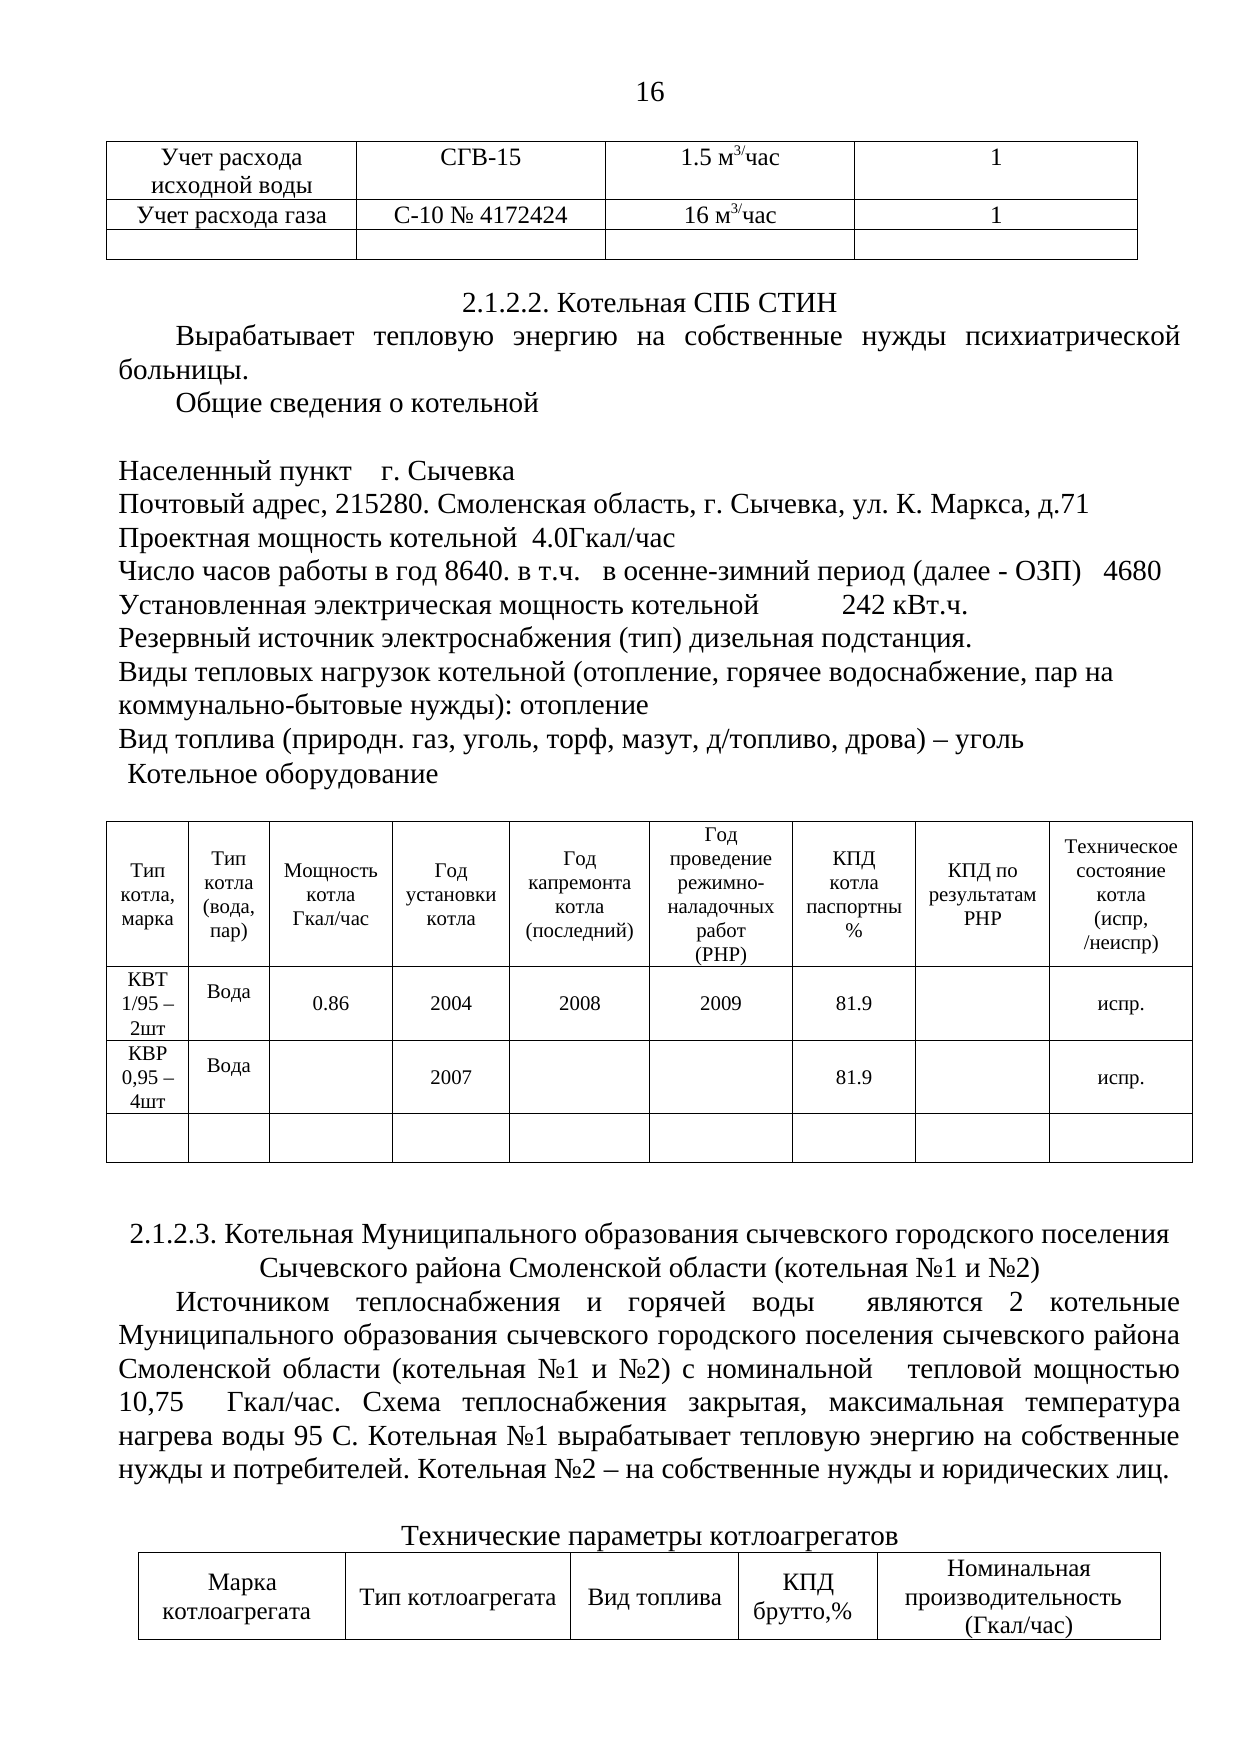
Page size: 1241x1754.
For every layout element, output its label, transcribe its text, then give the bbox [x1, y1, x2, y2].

text Источником теплоснабжения и горячей воды являются 2 котельные Муниципального образования сычевского городского поселения сычевского района Смоленской области (котельная №1 и №2) с номинальной тепловой мощностью 10,75 Гкал/час. Схема теплоснабжения закрытая, максимальная температура нагрева воды 95 С. Котельная №1 вырабатывает тепловую энергию на собственные нужды и потребителей. Котельная №2 – на собственные нужды и юридических лиц. [118, 1284, 1181, 1485]
table_cell С-10 № 4172424 [357, 200, 605, 229]
table_cell [107, 230, 356, 259]
table_header КПД по результатам РНР [916, 822, 1049, 966]
table_cell испр. [1050, 1041, 1192, 1113]
table_cell [606, 230, 854, 259]
text Технические параметры котлоагрегатов [118, 1518, 1181, 1552]
table_header Тип котла (вода, пар) [189, 822, 269, 966]
table_cell Учет расхода исходной воды [107, 142, 356, 199]
table_cell [650, 1041, 792, 1113]
table_cell 81.9 [793, 1041, 915, 1113]
table_cell [650, 1114, 792, 1162]
table_cell [107, 1114, 188, 1162]
table_cell [510, 1114, 649, 1162]
table_cell [510, 1041, 649, 1113]
table_header Тип котлоагрегата [346, 1553, 570, 1639]
text Вид топлива (природн. газ, уголь, торф, мазут, д/топливо, дрова) – уголь [118, 721, 1181, 754]
table_header Год установки котла [393, 822, 509, 966]
table_header КПД котла паспортны % [793, 822, 915, 966]
text Вырабатывает тепловую энергию на собственные нужды психиатрической больницы. [118, 318, 1181, 386]
table_cell СГВ-15 [357, 142, 605, 199]
table_cell 2009 [650, 967, 792, 1039]
table_cell [916, 1114, 1049, 1162]
table_header Год проведение режимно-наладочных работ (РНР) [650, 822, 792, 966]
text Число часов работы в год 8640. в т.ч. в осенне-зимний период (далее - ОЗП) 4680 [118, 553, 1181, 587]
table_cell [793, 1114, 915, 1162]
table_cell 2008 [510, 967, 649, 1039]
table_cell 81.9 [793, 967, 915, 1039]
table_cell [270, 1114, 392, 1162]
table_header Мощность котла Гкал/час [270, 822, 392, 966]
table_cell КВТ 1/95 – 2шт [107, 967, 188, 1039]
table_cell Вода [189, 967, 269, 1039]
table_header Техническое состояние котла (испр, /неиспр) [1050, 822, 1192, 966]
text Проектная мощность котельной 4.0Гкал/час [118, 520, 1181, 553]
table_cell 1 [855, 200, 1137, 229]
text Резервный источник электроснабжения (тип) дизельная подстанция. [118, 620, 1181, 654]
table_cell КВР 0,95 – 4шт [107, 1041, 188, 1113]
text Общие сведения о котельной [118, 386, 1181, 419]
table_header Марка котлоагрегата [139, 1553, 345, 1639]
text Котельное оборудование [127, 757, 1181, 790]
table_cell [916, 967, 1049, 1039]
table_cell [357, 230, 605, 259]
table_cell [270, 1041, 392, 1113]
table_header Номинальная производительность (Гкал/час) [878, 1553, 1160, 1639]
table_cell 16 м3/час [606, 200, 854, 229]
table_cell [916, 1041, 1049, 1113]
table_header КПД брутто,% [739, 1553, 877, 1639]
text Виды тепловых нагрузок котельной (отопление, горячее водоснабжение, пар на коммунально-бытовые нужды): отопление [118, 654, 1181, 721]
text 2.1.2.3. Котельная Муниципального образования сычевского городского поселения Сычевского района Смоленской области (котельная №1 и №2) [118, 1217, 1181, 1284]
table_header Вид топлива [571, 1553, 738, 1639]
text Населенный пункт г. Сычевка [118, 453, 1181, 486]
table_cell 2004 [393, 967, 509, 1039]
table_header Тип котла, марка [107, 822, 188, 966]
table_cell 1.5 м3/час [606, 142, 854, 199]
text Установленная электрическая мощность котельной 242 кВт.ч. [118, 587, 1181, 620]
table_cell 2007 [393, 1041, 509, 1113]
table_cell [855, 230, 1137, 259]
text 2.1.2.2. Котельная СПБ СТИН [118, 285, 1181, 318]
table_cell 0.86 [270, 967, 392, 1039]
table_cell [393, 1114, 509, 1162]
table_cell [189, 1114, 269, 1162]
table_cell Вода [189, 1041, 269, 1113]
table_cell испр. [1050, 967, 1192, 1039]
table_cell Учет расхода газа [107, 200, 356, 229]
table_cell [1050, 1114, 1192, 1162]
text Почтовый адрес, 215280. Смоленская область, г. Сычевка, ул. К. Маркса, д.71 [118, 486, 1181, 520]
table_cell 1 [855, 142, 1137, 199]
table_header Год капремонта котла (последний) [510, 822, 649, 966]
